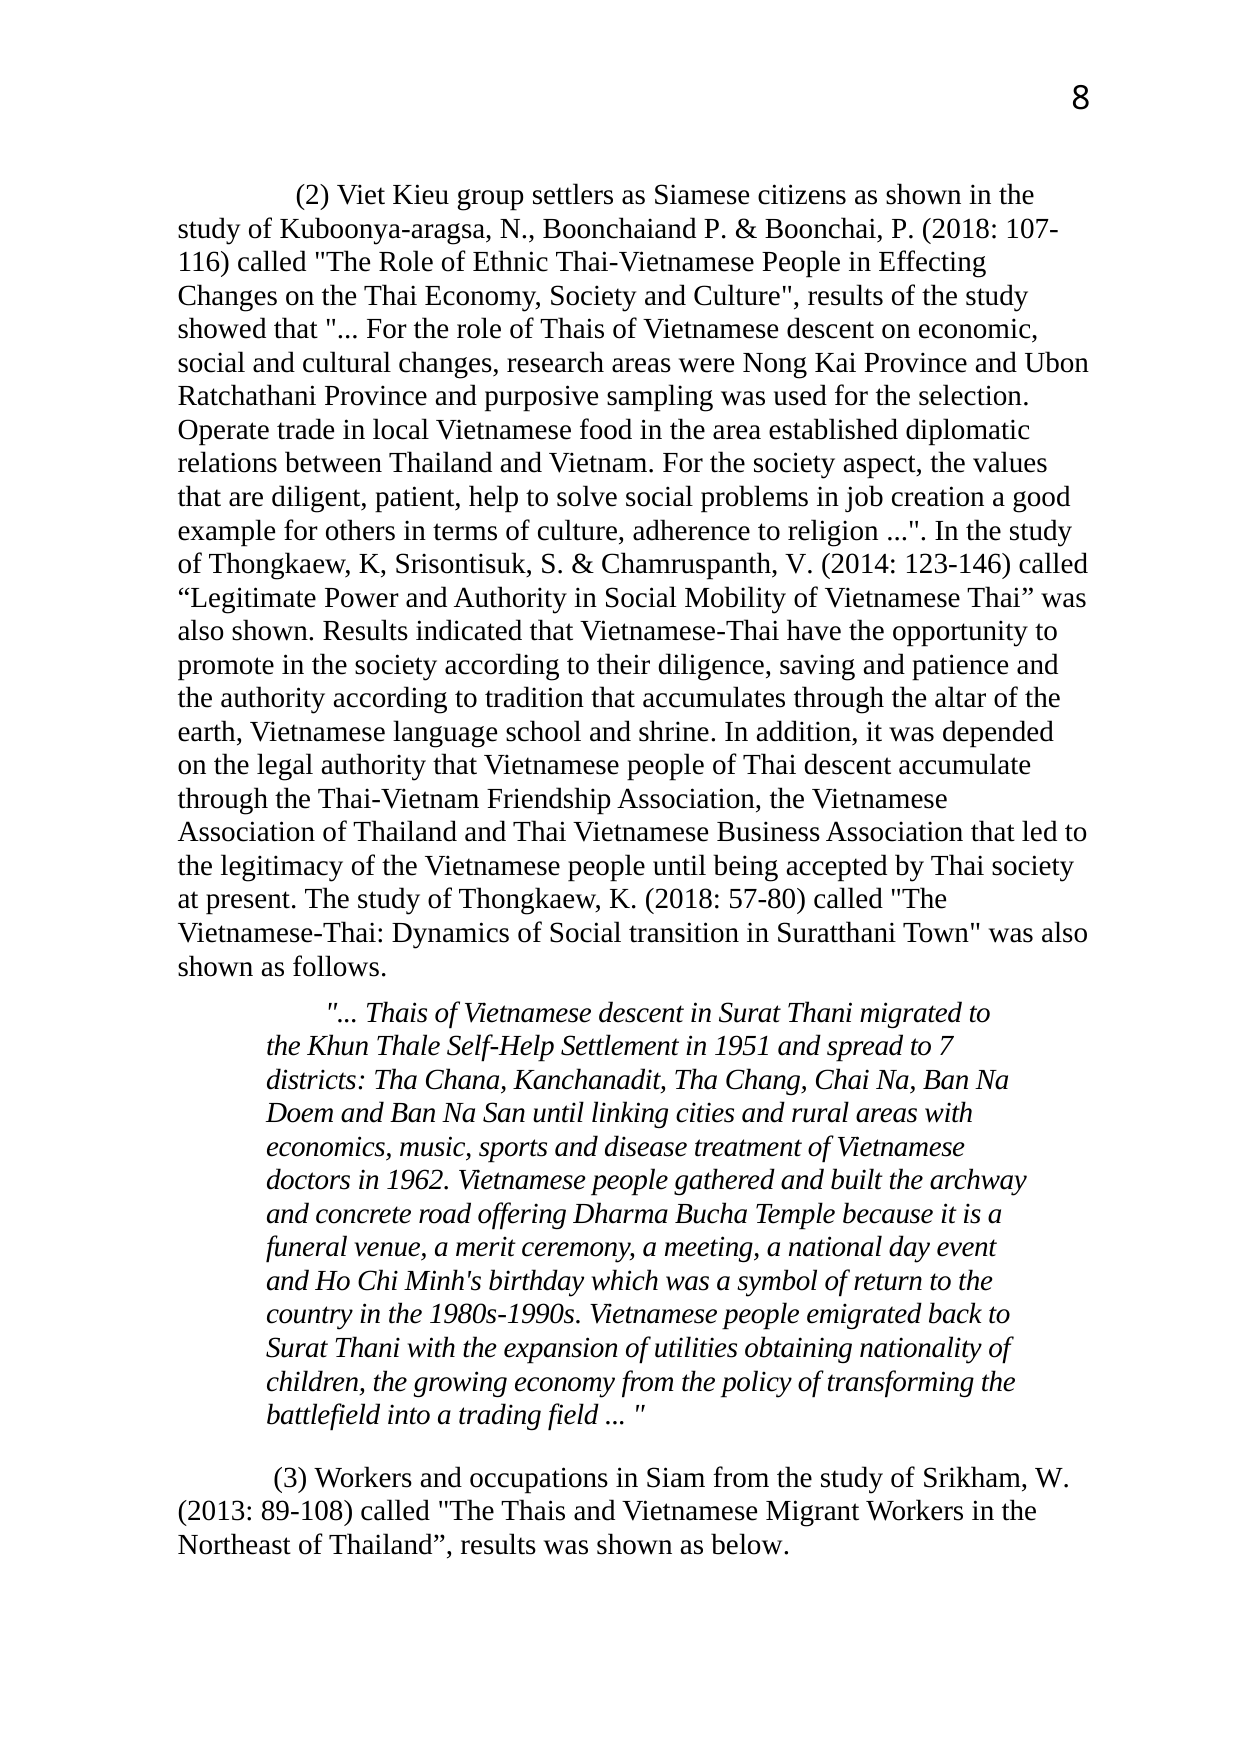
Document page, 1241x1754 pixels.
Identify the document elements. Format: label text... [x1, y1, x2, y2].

subtitle (2) Viet Kieu group settlers as Siamese citizens as shown in the study of Kuboonya-aragsa, N., Boonchaiand P. & Boonchai, P. (2018: 107-116) called "The Role of Ethnic Thai-Vietnamese People in Effecting Changes on the Thai Economy, Society and Culture", results of the study showed that "... For the role of Thais of Vietnamese descent on economic, social and cultural changes, research areas were Nong Kai Province and Ubon Ratchathani Province and purposive sampling was used for the selection. Operate trade in local Vietnamese food in the area established diplomatic relations between Thailand and Vietnam. For the society aspect, the values ​​that are diligent, patient, help to solve social problems in job creation a good example for others in terms of culture, adherence to religion ...". In the study of Thongkaew, K, Srisontisuk, S. & Chamruspanth, V. (2014: 123-146) called “Legitimate Power and Authority in Social Mobility of Vietnamese Thai” was also shown. Results indicated that Vietnamese-Thai have the opportunity to promote in the society according to their diligence, saving and patience and the authority according to tradition that accumulates through the altar of the earth, Vietnamese language school and shrine. In addition, it was depended on the legal authority that Vietnamese people of Thai descent accumulate through the Thai-Vietnam Friendship Association, the Vietnamese Association of Thailand and Thai Vietnamese Business Association that led to the legitimacy of the Vietnamese people until being accepted by Thai society at present. The study of Thongkaew, K. (2018: 57-80) called "The Vietnamese-Thai: Dynamics of Social transition in Suratthani Town" was also shown as follows. [177, 177, 1090, 982]
subtitle (3) Workers and occupations in Siam from the study of Srikham, W. (2013: 89-108) called "The Thais and Vietnamese Migrant Workers in the Northeast of Thailand”, results was shown as below. [177, 1460, 1090, 1561]
subtitle "... Thais of Vietnamese descent in Surat Thani migrated to the Khun Thale Self-Help Settlement in 1951 and spread to 7 districts: Tha Chana, Kanchanadit, Tha Chang, Chai Na, Ban Na Doem and Ban Na San until linking cities and rural areas with economics, music, sports and disease treatment of Vietnamese doctors in 1962. Vietnamese people gathered and built the archway and concrete road offering Dharma Bucha Temple because it is a funeral venue, a merit ceremony, a meeting, a national day event and Ho Chi Minh's birthday which was a symbol of return to the country in the 1980s-1990s. Vietnamese people emigrated back to Surat Thani with the expansion of utilities obtaining nationality of children, the growing economy from the policy of transforming the battlefield into a trading field ... " [266, 995, 1033, 1431]
